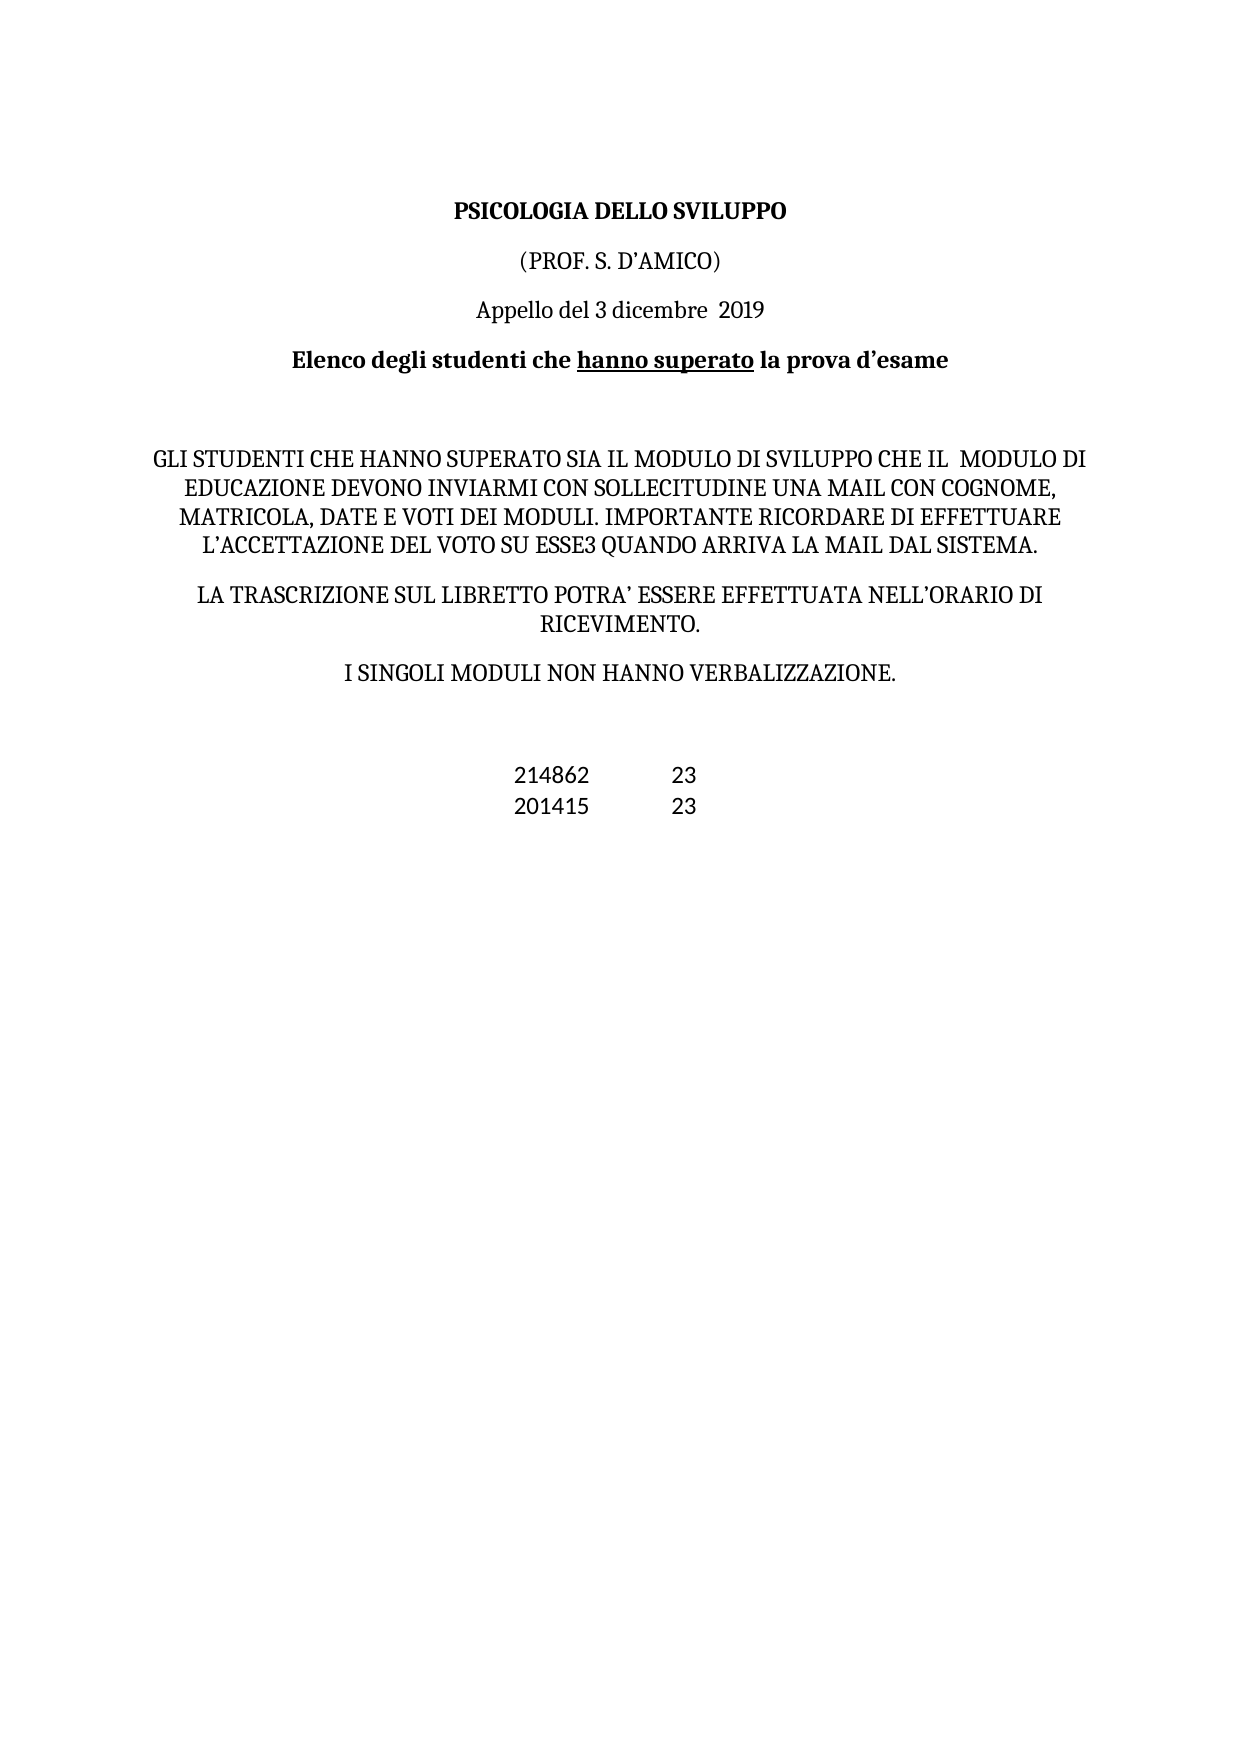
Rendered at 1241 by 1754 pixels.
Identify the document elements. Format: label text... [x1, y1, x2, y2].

table_cell 23 [615, 790, 752, 821]
text (PROF. S. D’AMICO) [118, 247, 1122, 276]
text GLI STUDENTI CHE HANNO SUPERATO SIA IL MODULO DI SVILUPPO CHE IL MODULO DI EDUCAZIONE DEVONO INVIARMI CON SOLLECITUDINE UNA MAIL CON COGNOME, MATRICOLA, DATE E VOTI DEI MODULI. IMPORTANTE RICORDARE DI EFFETTUARE L’ACCETTAZIONE DEL VOTO SU ESSE3 QUANDO ARRIVA LA MAIL DAL SISTEMA. [118, 445, 1122, 560]
text PSICOLOGIA DELLO SVILUPPO [118, 197, 1122, 226]
text LA TRASCRIZIONE SUL LIBRETTO POTRA’ ESSERE EFFETTUATA NELL’ORARIO DI RICEVIMENTO. [118, 581, 1122, 638]
table_header 23 [615, 759, 752, 790]
text Appello del 3 dicembre 2019 [118, 296, 1122, 325]
table_header 214862 [488, 759, 615, 790]
table_cell 201415 [488, 790, 615, 821]
text Elenco degli studenti che hanno superato la prova d’esame [118, 346, 1122, 375]
text I SINGOLI MODULI NON HANNO VERBALIZZAZIONE. [118, 659, 1122, 688]
